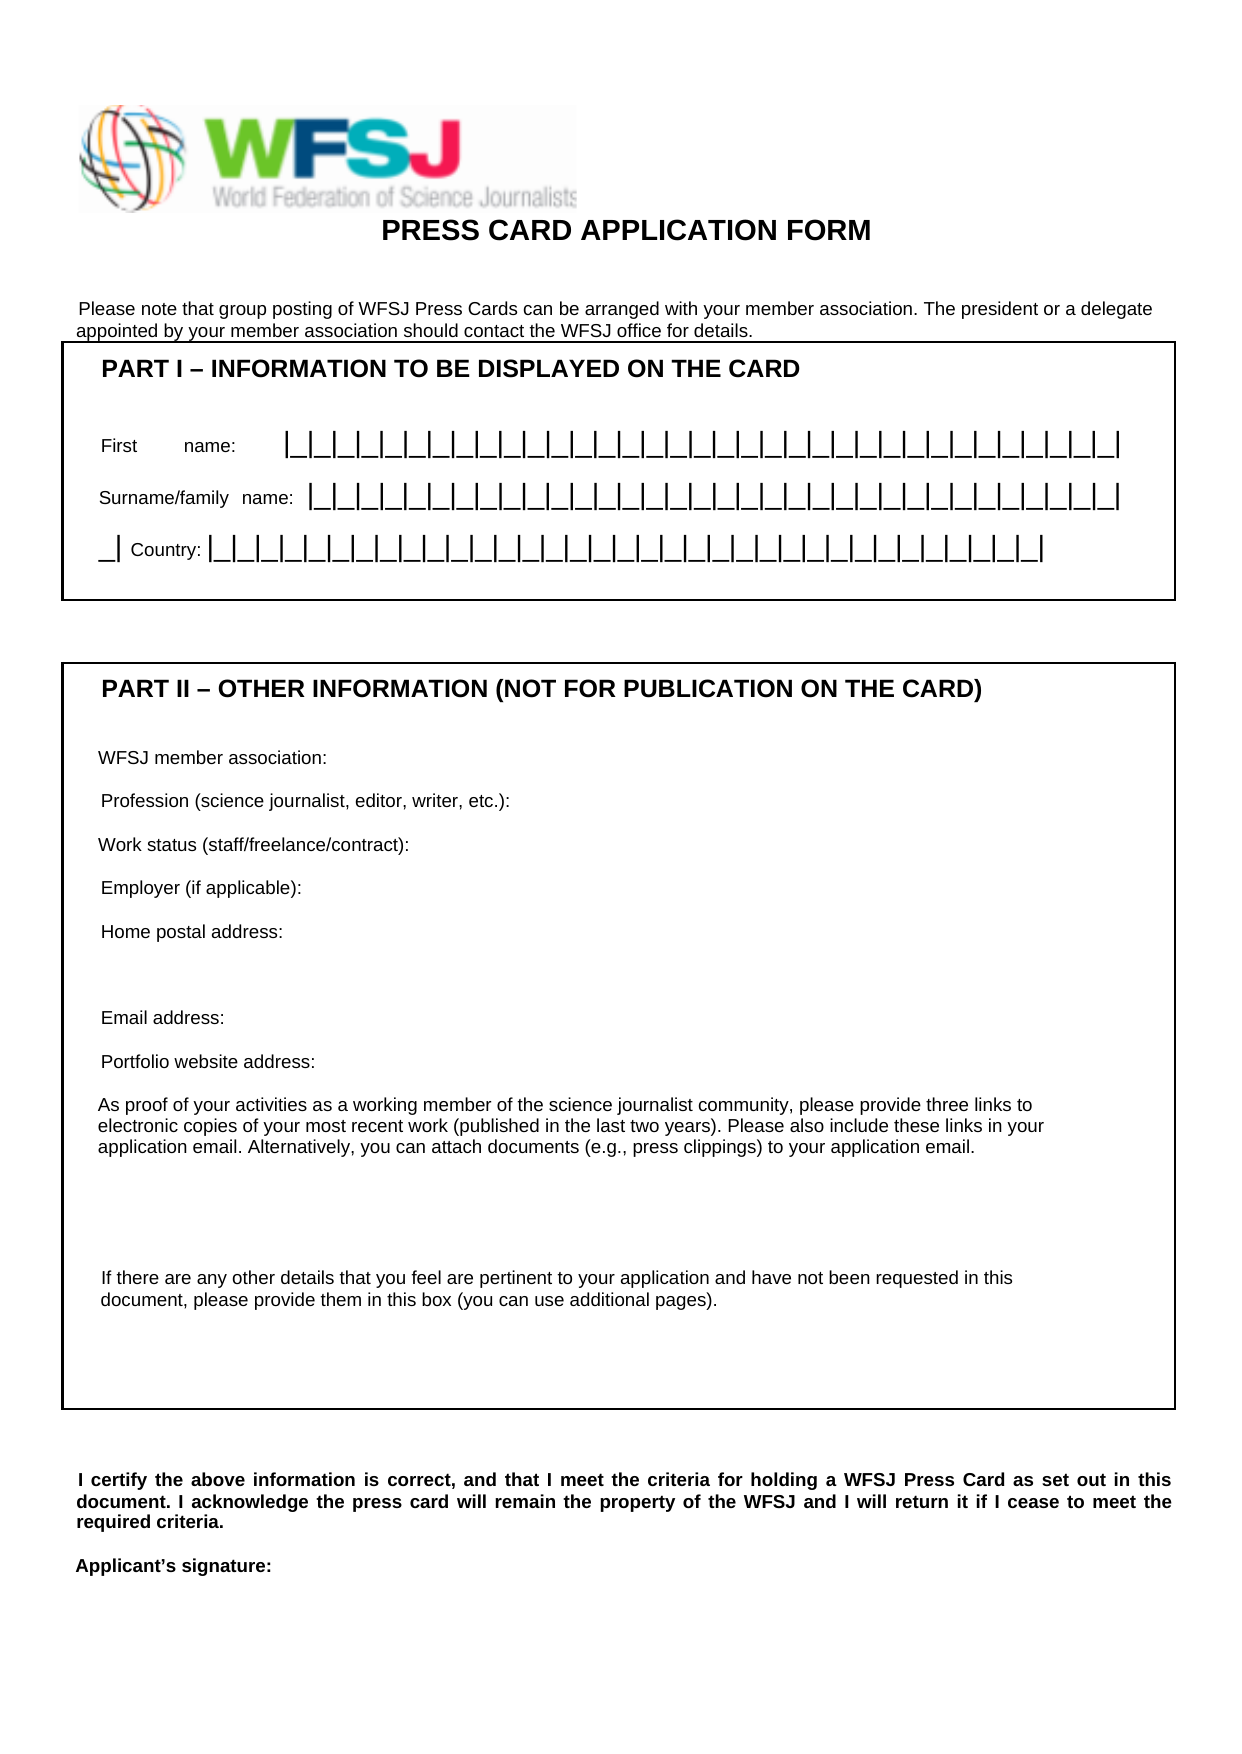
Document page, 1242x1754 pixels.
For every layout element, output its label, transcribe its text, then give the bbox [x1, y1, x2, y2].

text PRESS CARD APPLICATION FORM [61, 213, 872, 246]
text Applicant’s signature: [75, 1555, 1174, 1577]
picture [78, 105, 577, 213]
table_header PART I – INFORMATION TO BE DISPLAYED ON THE CARD First name: |_|_|_|_|_|_|_|_|_|_|_|_|_|_|_|_|_|_|_|_|_|_|_|_|_|_|_|_|_|_|_|_|_|_|_| Surname/family name: |_|_|_|_|_|_|_|_|_|_|_|_|_|_|_|_|_|_|_|_|_|_|_|_|_|_|_|_|_|_|_|_|_|_|_| Country: |_|_|_|_|_|_|_|_|_|_|_|_|_|_|_|_|_|_|_|_|_|_|_|_|_|_|_|_|_|_|_|_|_|_|_| [64, 343, 1174, 599]
table_header PART II – OTHER INFORMATION (NOT FOR PUBLICATION ON THE CARD) WFSJ member association: Profession (science journalist, editor, writer, etc.): Work status (staff/freelance/contract): Employer (if applicable): Home postal address: Email address: Portfolio website address: As proof of your activities as a working member of the science journalist community, please provide three links to electronic copies of your most recent work (published in the last two years). Please also include these links in your application email. Alternatively, you can attach documents (e.g., press clippings) to your application email. If there are any other details that you feel are pertinent to your application and have not been requested in this document, please provide them in this box (you can use additional pages). [64, 664, 1174, 1408]
text Please note that group posting of WFSJ Press Cards can be arranged with your member association. The president or a delegate appointed by your member association should contact the WFSJ office for details. [76, 298, 1155, 341]
text I certify the above information is correct, and that I meet the criteria for holding a WFSJ Press Card as set out in this document. I acknowledge the press card will remain the property of the WFSJ and I will return it if I cease to meet the required criteria. [76, 1470, 1174, 1533]
